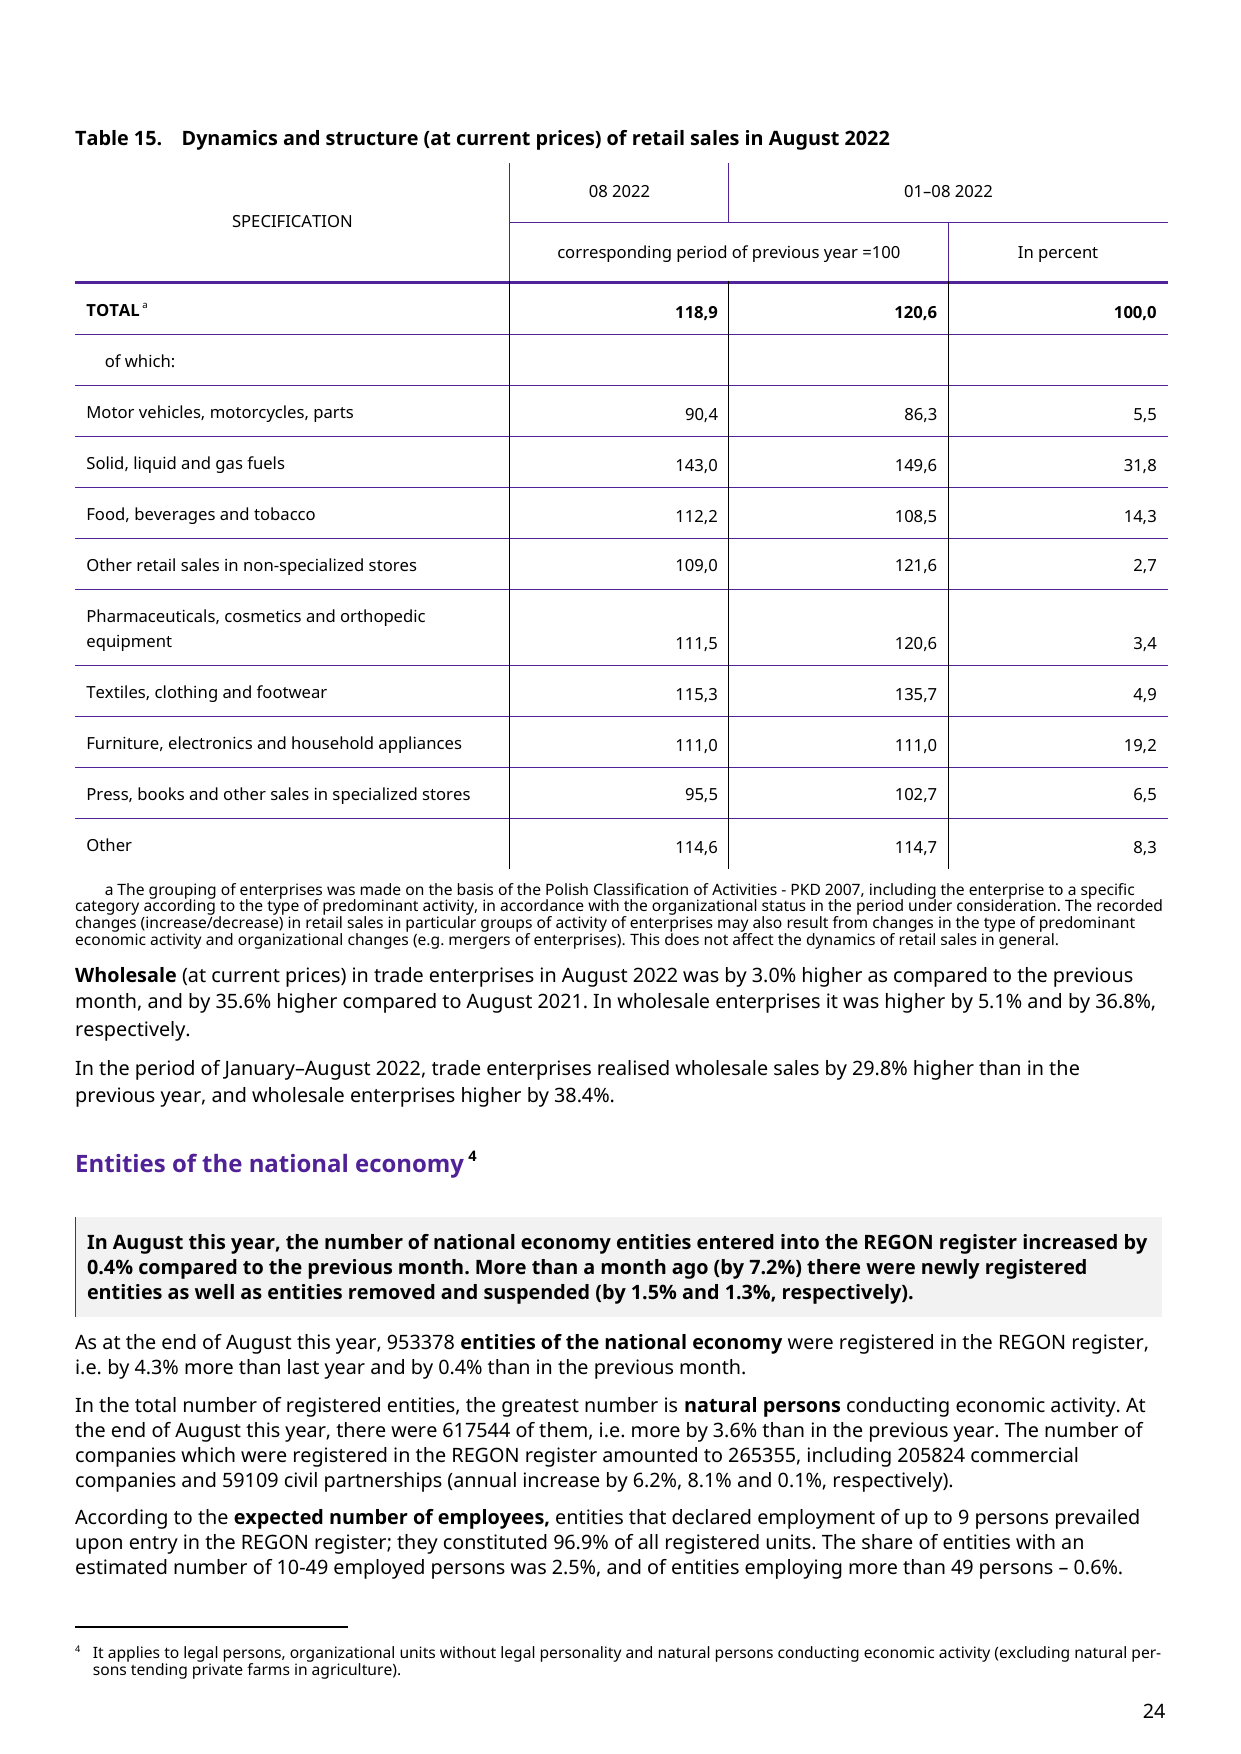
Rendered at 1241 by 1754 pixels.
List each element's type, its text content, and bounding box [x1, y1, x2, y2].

table_cell 6,5 [949, 768, 1168, 818]
table_cell Furniture, electronics and household appliances [75, 717, 509, 767]
table_cell 4,9 [949, 666, 1168, 716]
table_cell 95,5 [510, 768, 728, 818]
text a The grouping of enterprises was made on the basis of the Polish Classification of Activities - PKD 2007, including the enterprise to a specific category according to the type of predominant activity, in accordance with the organizational status in the period under consideration. The recorded changes (increase/decrease) in retail sales in particular groups of activity of enterprises may also result from changes in the type of predominant economic activity and organizational changes (e.g. mergers of enterprises). This does not affect the dynamics of retail sales in general. [75, 882, 1165, 948]
text Entities of the national economy [75, 1146, 1165, 1180]
table_cell 2,7 [949, 539, 1168, 589]
table_cell Press, books and other sales in specialized stores [75, 768, 509, 818]
table_cell 111,0 [510, 717, 728, 767]
table_cell 100,0 [949, 284, 1168, 334]
table_cell Textiles, clothing and footwear [75, 666, 509, 716]
text As at the end of August this year, 953378 entities of the national economy were registered in the REGON register, i.e. by 4.3% more than last year and by 0.4% than in the previous month. [75, 1330, 1165, 1380]
table_header In August this year, the number of national economy entities entered into the REGON register increased by 0.4% compared to the previous month. More than a month ago (by 7.2%) there were newly registered entities as well as entities removed and suspended (by 1.5% and 1.3%, respectively). [76, 1217, 1162, 1317]
table_cell 143,0 [510, 437, 728, 487]
table_cell 3,4 [949, 590, 1168, 665]
table_header 01–08 2022 [729, 163, 1168, 222]
table_cell 102,7 [729, 768, 948, 818]
table_cell of which: [75, 335, 509, 385]
table_cell Other retail sales in non-specialized stores [75, 539, 509, 589]
table_cell 120,6 [729, 284, 948, 334]
text Table 15. Dynamics and structure (at current prices) of retail sales in August 2022 [75, 125, 1165, 150]
table_cell 114,6 [510, 819, 728, 869]
table_cell In percent [949, 223, 1168, 281]
table_cell Other [75, 819, 509, 869]
table_cell 31,8 [949, 437, 1168, 487]
text In the period of January–August 2022, trade enterprises realised wholesale sales by 29.8% higher than in the previous year, and wholesale enterprises higher by 38.4%. [75, 1054, 1165, 1108]
table_cell 19,2 [949, 717, 1168, 767]
table_cell 115,3 [510, 666, 728, 716]
text Wholesale (at current prices) in trade enterprises in August 2022 was by 3.0% higher as compared to the previous month, and by 35.6% higher compared to August 2021. In wholesale enterprises it was higher by 5.1% and by 36.8%, respectively. [75, 961, 1165, 1042]
table_cell Pharmaceuticals, cosmetics and orthopedic equipment [75, 590, 509, 665]
table_header 08 2022 [510, 163, 728, 222]
table_cell 121,6 [729, 539, 948, 589]
table_cell 114,7 [729, 819, 948, 869]
table_cell 86,3 [729, 386, 948, 436]
text In the total number of registered entities, the greatest number is natural persons conducting economic activity. At the end of August this year, there were 617544 of them, i.e. more by 3.6% than in the previous year. The number of companies which were registered in the REGON register amounted to 265355, including 205824 commercial companies and 59109 civil partnerships (annual increase by 6.2%, 8.1% and 0.1%, respectively). [75, 1392, 1165, 1492]
table_cell 149,6 [729, 437, 948, 487]
table_cell [949, 335, 1168, 385]
table_cell corresponding period of previous year =100 [510, 223, 948, 281]
table_cell 90,4 [510, 386, 728, 436]
table_cell 108,5 [729, 488, 948, 538]
table_cell [729, 335, 948, 385]
table_cell 8,3 [949, 819, 1168, 869]
table_cell 120,6 [729, 590, 948, 665]
table_cell 111,0 [729, 717, 948, 767]
table_cell 135,7 [729, 666, 948, 716]
table_cell 111,5 [510, 590, 728, 665]
table_cell Solid, liquid and gas fuels [75, 437, 509, 487]
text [75, 1505, 1165, 1580]
table_cell 118,9 [510, 284, 728, 334]
table_cell 5,5 [949, 386, 1168, 436]
table_cell TOTAL a [75, 284, 509, 334]
table_cell 112,2 [510, 488, 728, 538]
table_header SPECIFICATION [75, 163, 509, 281]
table_cell Food, beverages and tobacco [75, 488, 509, 538]
table_cell Motor vehicles, motorcycles, parts [75, 386, 509, 436]
table_cell 109,0 [510, 539, 728, 589]
table_cell 14,3 [949, 488, 1168, 538]
table_cell [510, 335, 728, 385]
